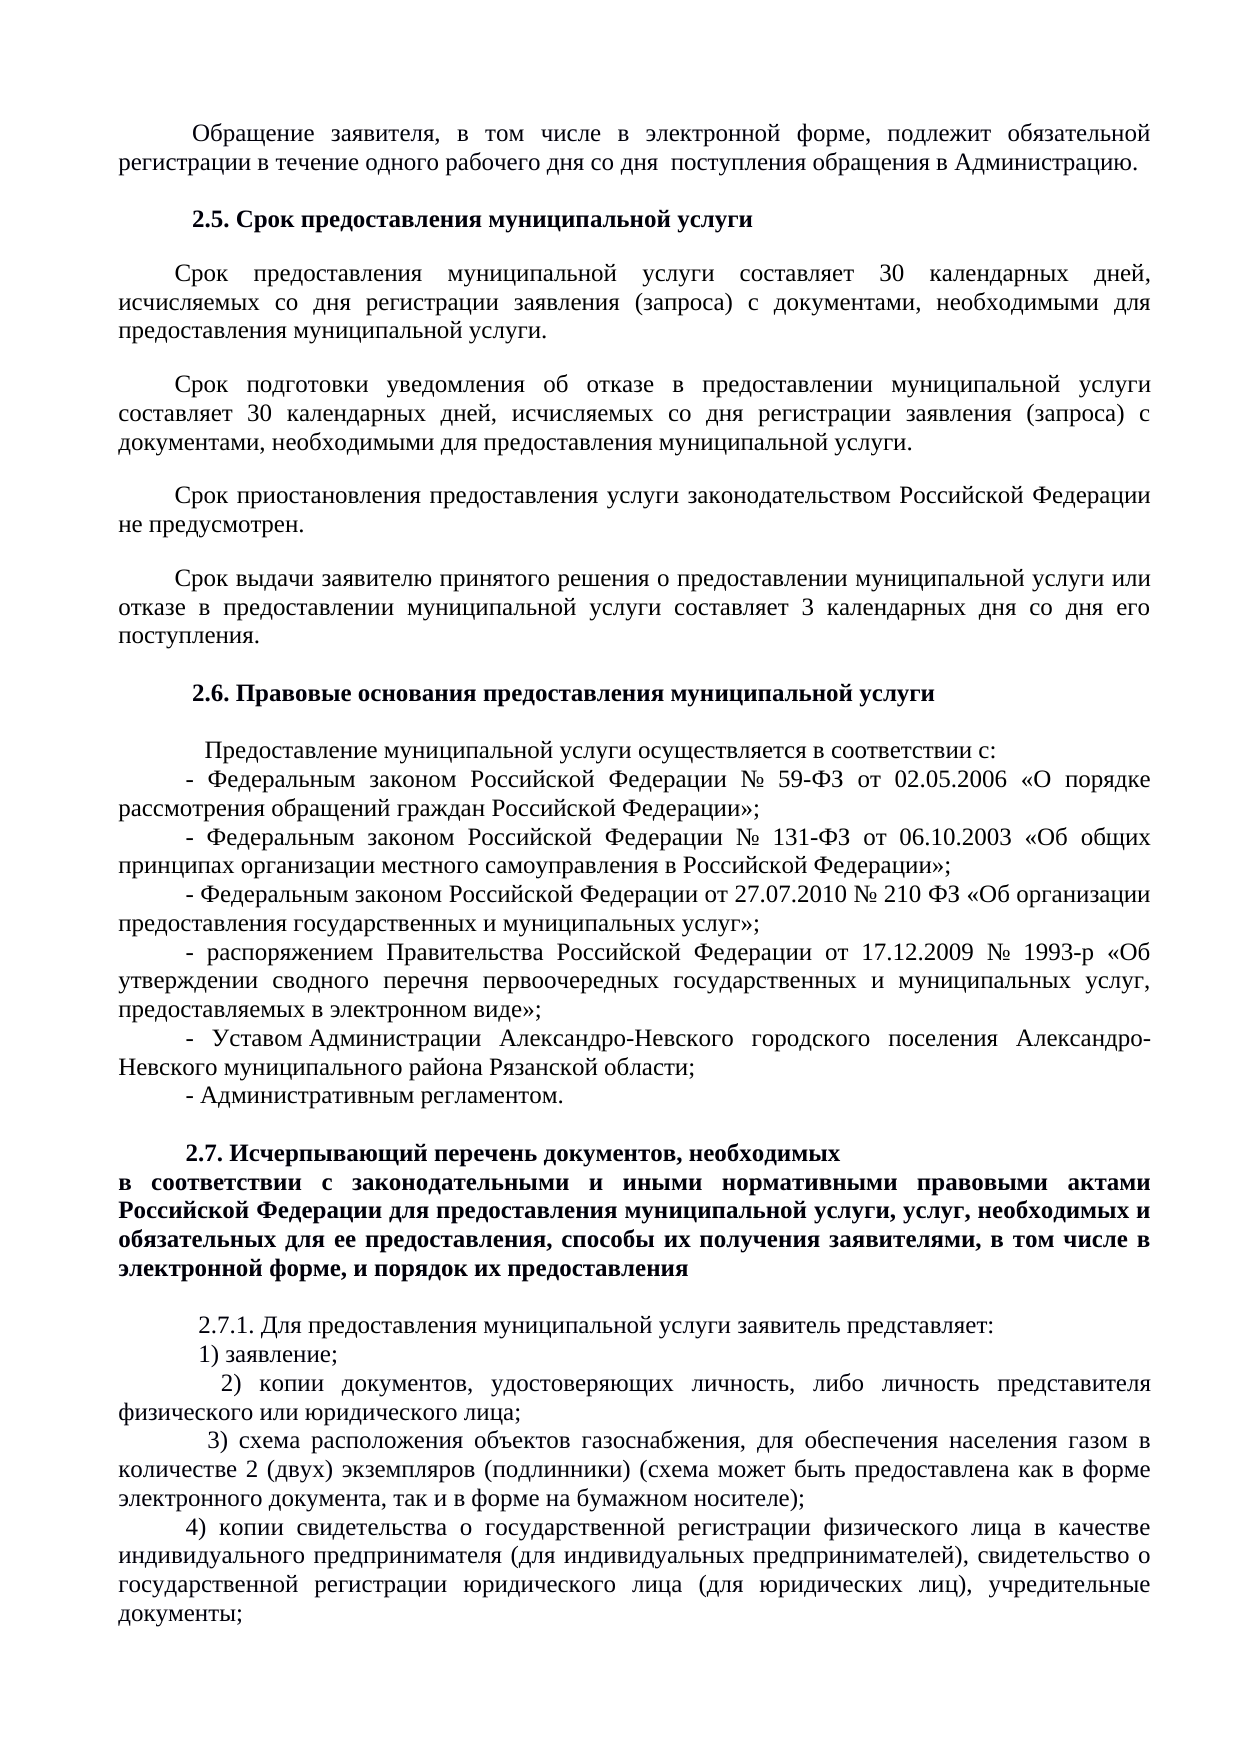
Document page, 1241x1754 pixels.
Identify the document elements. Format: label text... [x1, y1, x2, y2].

text Предоставление муниципальной услуги осуществляется в соответствии с: [118, 736, 1152, 764]
text Срок выдачи заявителю принятого решения о предоставлении муниципальной услуги или отказе в предоставлении муниципальной услуги составляет 3 календарных дня со дня его поступления. [118, 563, 1152, 649]
text Срок приостановления предоставления услуги законодательством Российской Федерации не предусмотрен. [118, 481, 1152, 538]
text Срок предоставления муниципальной услуги составляет 30 календарных дней, исчисляемых со дня регистрации заявления (запроса) с документами, необходимыми для предоставления муниципальной услуги. [118, 258, 1152, 344]
text - Федеральным законом Российской Федерации № 59-ФЗ от 02.05.2006 «О порядке рассмотрения обращений граждан Российской Федерации»; [118, 764, 1152, 822]
text Срок подготовки уведомления об отказе в предоставлении муниципальной услуги составляет 30 календарных дней, исчисляемых со дня регистрации заявления (запроса) с документами, необходимыми для предоставления муниципальной услуги. [118, 369, 1152, 456]
text - Федеральным законом Российской Федерации от 27.07.2010 № 210 ФЗ «Об организации предоставления государственных и муниципальных услуг»; [118, 879, 1152, 937]
text 4) копии свидетельства о государственной регистрации физического лица в качестве индивидуального предпринимателя (для индивидуальных предпринимателей), свидетельство о государственной регистрации юридического лица (для юридических лиц), учредительные документы; [118, 1512, 1152, 1627]
text 2.5. Срок предоставления муниципальной услуги [118, 204, 1152, 233]
text 2.7. Исчерпывающий перечень документов, необходимых [118, 1138, 1152, 1167]
text - Административным регламентом. [118, 1081, 1152, 1109]
text 2.6. Правовые основания предоставления муниципальной услуги [118, 678, 1152, 707]
text - Уставом Администрации Александро-Невского городского поселения Александро-Невского муниципального района Рязанской области; [118, 1023, 1152, 1081]
text Обращение заявителя, в том числе в электронной форме, подлежит обязательной регистрации в течение одного рабочего дня со дня поступления обращения в Администрацию. [118, 118, 1152, 176]
text 1) заявление; [156, 1339, 1152, 1368]
text 2.7.1. Для предоставления муниципальной услуги заявитель представляет: [156, 1311, 1152, 1339]
text 2) копии документов, удостоверяющих личность, либо личность представителя физического или юридического лица; [118, 1368, 1152, 1426]
text - Федеральным законом Российской Федерации № 131-ФЗ от 06.10.2003 «Об общих принципах организации местного самоуправления в Российской Федерации»; [118, 822, 1152, 879]
text 3) схема расположения объектов газоснабжения, для обеспечения населения газом в количестве 2 (двух) экземпляров (подлинники) (схема может быть предоставлена как в форме электронного документа, так и в форме на бумажном носителе); [118, 1426, 1152, 1512]
text - распоряжением Правительства Российской Федерации от 17.12.2009 № 1993-р «Об утверждении сводного перечня первоочередных государственных и муниципальных услуг, предоставляемых в электронном виде»; [118, 937, 1152, 1023]
text в соответствии с законодательными и иными нормативными правовыми актами Российской Федерации для предоставления муниципальной услуги, услуг, необходимых и обязательных для ее предоставления, способы их получения заявителями, в том числе в электронной форме, и порядок их предоставления [118, 1167, 1152, 1282]
